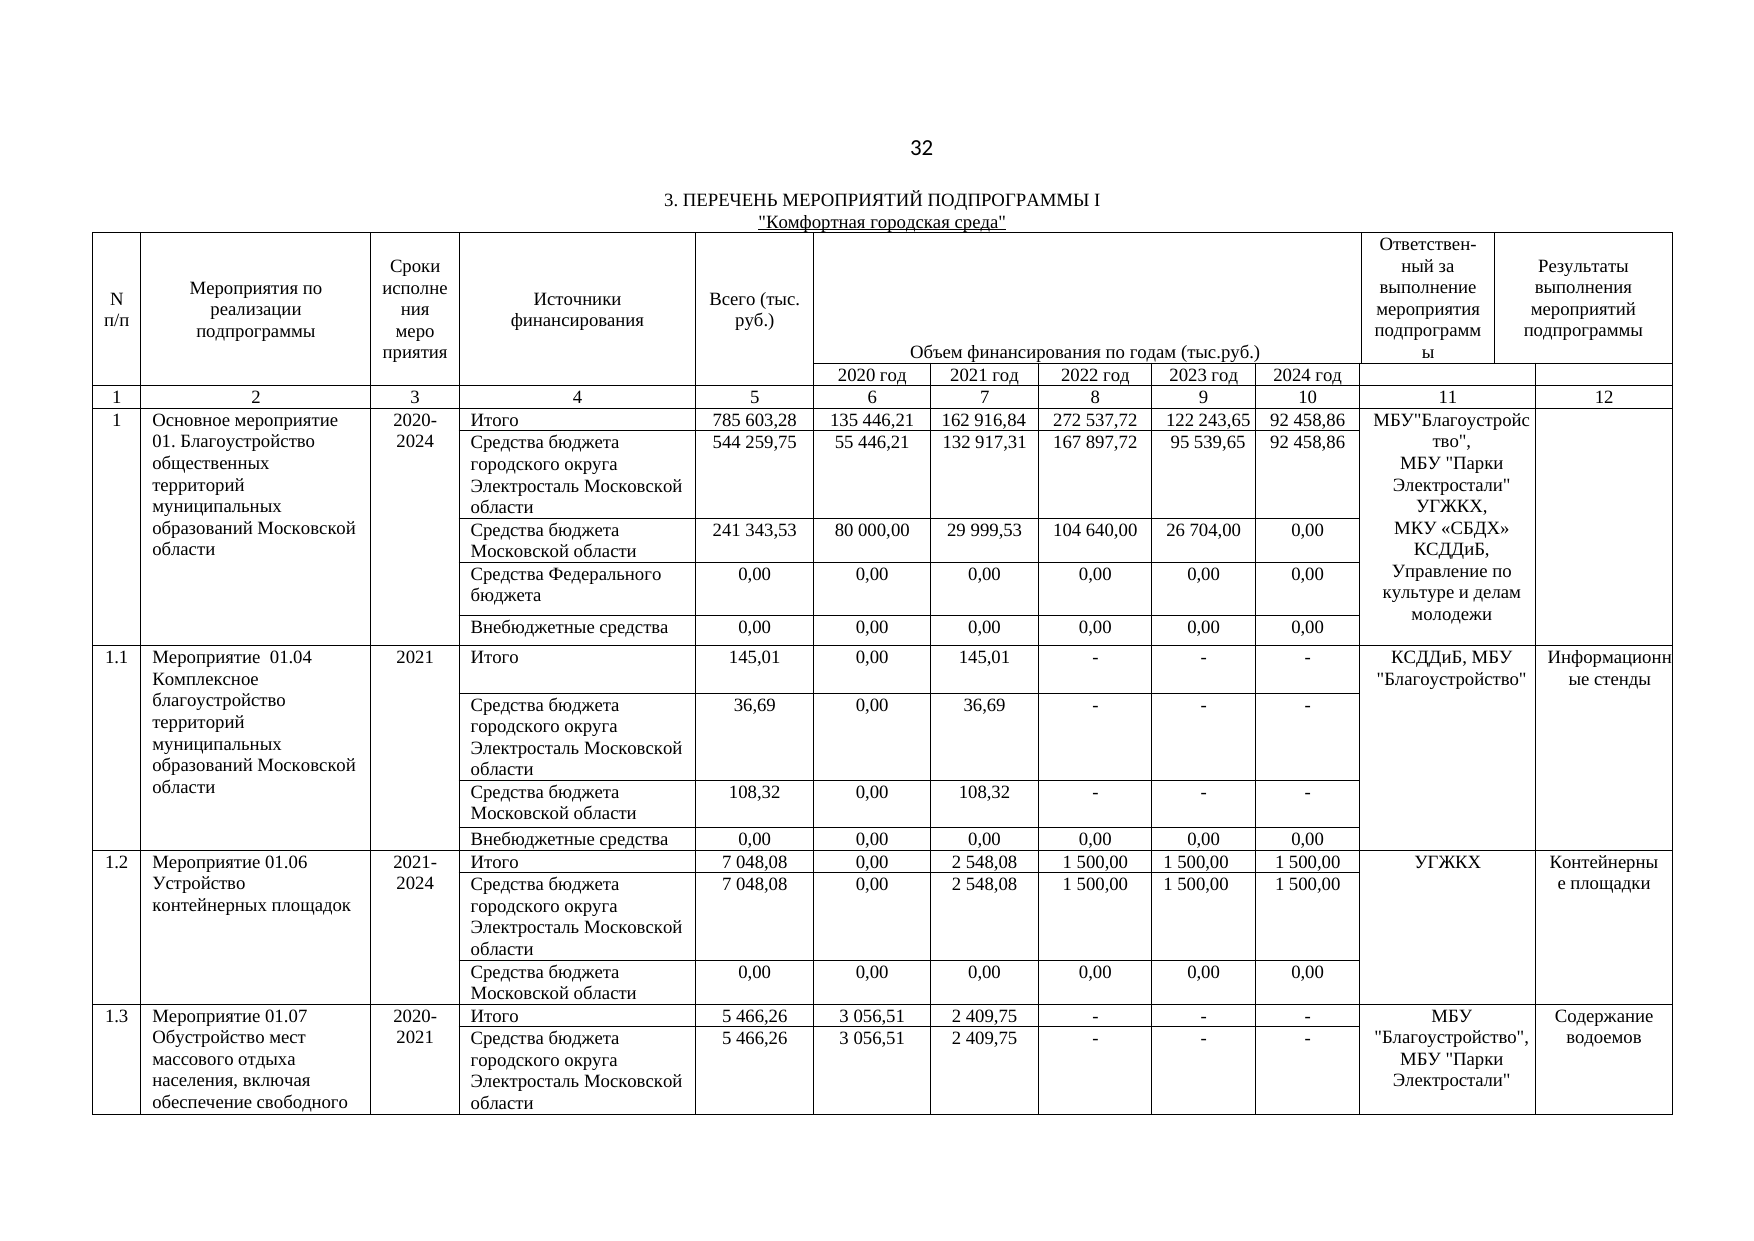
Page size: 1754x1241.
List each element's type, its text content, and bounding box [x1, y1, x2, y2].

table_cell 92 458,86 [1256, 409, 1359, 430]
table_cell 1 500,00 [1039, 851, 1151, 872]
table_cell 2 548,08 [931, 873, 1038, 959]
table_cell 1 500,00 [1152, 851, 1255, 872]
table_cell "Комфортная городская среда" [92, 211, 1672, 232]
table_cell 0,00 [814, 781, 930, 827]
table_cell Средства Федерального бюджета [460, 563, 695, 615]
table_cell 2020-2021 [371, 1005, 459, 1113]
table_cell 3 056,51 [814, 1005, 930, 1026]
table_cell Внебюджетные средства [460, 616, 695, 645]
table_cell 145,01 [696, 646, 813, 692]
table_cell - [1256, 646, 1359, 692]
table_cell Средства бюджета Московской области [460, 781, 695, 827]
table_cell - [1152, 781, 1255, 827]
table_cell 36,69 [931, 694, 1038, 780]
table_cell 0,00 [814, 828, 930, 849]
table_cell 1.1 [93, 646, 140, 849]
table_cell Итого [460, 646, 695, 692]
table_cell 0,00 [696, 563, 813, 615]
table_cell 2 409,75 [931, 1027, 1038, 1113]
table_cell Мероприятие 01.06 Устройство контейнерных площадок [141, 851, 370, 1004]
table_cell 108,32 [696, 781, 813, 827]
table_cell [1536, 409, 1672, 645]
table_cell - [1039, 1027, 1151, 1113]
table_cell 1 [93, 386, 140, 408]
table_cell 0,00 [1039, 616, 1151, 645]
table_cell 1 500,00 [1152, 873, 1255, 959]
table_cell 7 [931, 386, 1038, 408]
table_cell 1 500,00 [1256, 851, 1359, 872]
table_cell 145,01 [931, 646, 1038, 692]
table_cell - [1039, 694, 1151, 780]
table_cell 0,00 [931, 563, 1038, 615]
table_cell - [1152, 1027, 1255, 1113]
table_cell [460, 1027, 695, 1113]
table_cell Средства бюджета городского округа Электросталь Московской области [460, 431, 695, 518]
table_cell 0,00 [1152, 961, 1255, 1004]
table_cell 0,00 [1152, 616, 1255, 645]
table_cell 0,00 [814, 646, 930, 692]
table_cell - [1152, 694, 1255, 780]
table_cell 0,00 [814, 616, 930, 645]
table_cell 0,00 [1039, 563, 1151, 615]
table_cell Мероприятие 01.07 Обустройство мест массового отдыха населения, включая обеспечение свободного доступа граждан к водным объектам общего пользования и их береговым полосам [141, 1005, 370, 1113]
table_cell 1 500,00 [1256, 873, 1359, 959]
table_cell 2 409,75 [931, 1005, 1038, 1026]
table_cell 104 640,00 [1039, 519, 1151, 562]
table_cell - [1256, 1005, 1359, 1026]
table_cell 5 [696, 386, 813, 408]
table_cell 108,32 [931, 781, 1038, 827]
table_cell - [1039, 646, 1151, 692]
table_cell 92 458,86 [1256, 431, 1359, 518]
table_cell Сроки исполнения меро приятия [371, 233, 459, 385]
table_cell - [1152, 646, 1255, 692]
table_cell 132 917,31 [931, 431, 1038, 518]
table_cell Информационные стенды [1536, 646, 1672, 849]
table_cell [1360, 364, 1535, 385]
table_cell - [1256, 781, 1359, 827]
table_cell 2024 год [1256, 364, 1359, 385]
table_cell 0,00 [1256, 519, 1359, 562]
table_cell 95 539,65 [1152, 431, 1255, 518]
table_cell 0,00 [1039, 828, 1151, 849]
table_cell - [1039, 781, 1151, 827]
table_cell - [1256, 694, 1359, 780]
table_cell 11 [1360, 386, 1535, 408]
table_cell 0,00 [696, 828, 813, 849]
table_cell Источники финансирования [460, 233, 695, 385]
table_cell 0,00 [1152, 563, 1255, 615]
table_cell Мероприятие 01.04 Комплексное благоустройство территорий муниципальных образований Московской области [141, 646, 370, 849]
table_cell 0,00 [814, 961, 930, 1004]
table_cell 2020-2024 [371, 409, 459, 645]
table_cell 0,00 [814, 851, 930, 872]
table_cell 9 [1152, 386, 1255, 408]
table_cell 1 [93, 409, 140, 645]
table_cell 162 916,84 [931, 409, 1038, 430]
table_cell 80 000,00 [814, 519, 930, 562]
table_cell 7 048,08 [696, 873, 813, 959]
table_cell 241 343,53 [696, 519, 813, 562]
table_cell Итого [460, 851, 695, 872]
table_cell 167 897,72 [1039, 431, 1151, 518]
table_cell 1 500,00 [1039, 873, 1151, 959]
table_cell 5 466,26 [696, 1005, 813, 1026]
table_cell Основное мероприятие 01. Благоустройство общественных территорий муниципальных образований Московской области [141, 409, 370, 645]
table_cell Внебюджетные средства [460, 828, 695, 849]
table_cell 3 056,51 [814, 1027, 930, 1113]
table_cell Содержание водоемов [1536, 1005, 1672, 1113]
table_cell 2 548,08 [931, 851, 1038, 872]
table_cell 135 446,21 [814, 409, 930, 430]
table_cell 8 [1039, 386, 1151, 408]
table_cell 0,00 [1256, 961, 1359, 1004]
table_cell 2 [141, 386, 370, 408]
table_cell 55 446,21 [814, 431, 930, 518]
table_cell 1.3 [93, 1005, 140, 1113]
table_cell 122 243,65 [1152, 409, 1255, 430]
table_cell - [1039, 1005, 1151, 1026]
table_cell 7 048,08 [696, 851, 813, 872]
table_cell Итого [460, 1005, 695, 1026]
table_cell 0,00 [1152, 828, 1255, 849]
table_cell Результаты выполнения мероприятий подпрограммы [1495, 233, 1672, 362]
table_cell 0,00 [1039, 961, 1151, 1004]
table_cell 2021-2024 [371, 851, 459, 1004]
table_header 3. ПЕРЕЧЕНЬ МЕРОПРИЯТИЙ ПОДПРОГРАММЫ I [92, 189, 1672, 211]
table_cell 2021 [371, 646, 459, 849]
table_cell 3 [371, 386, 459, 408]
table_cell Объем финансирования по годам (тыс.руб.) [814, 233, 1361, 362]
table_cell УГЖКХ [1360, 851, 1535, 1004]
table_cell 10 [1256, 386, 1359, 408]
table_cell Контейнерные площадки [1536, 851, 1672, 1004]
table_cell Ответствен-ный за выполнение мероприятия подпрограммы [1362, 233, 1494, 362]
table_cell - [1152, 1005, 1255, 1026]
table_cell 0,00 [931, 616, 1038, 645]
table_cell 0,00 [1256, 828, 1359, 849]
table_cell 0,00 [1256, 616, 1359, 645]
table_cell Всего (тыс. руб.) [696, 233, 813, 385]
table_cell 272 537,72 [1039, 409, 1151, 430]
table_cell 12 [1536, 386, 1672, 408]
table_cell Итого [460, 409, 695, 430]
table_cell 36,69 [696, 694, 813, 780]
table_cell 2022 год [1039, 364, 1151, 385]
table_cell 0,00 [696, 961, 813, 1004]
table_cell 2023 год [1152, 364, 1255, 385]
table_cell 0,00 [1256, 563, 1359, 615]
table_cell 4 [460, 386, 695, 408]
table_cell - [1256, 1027, 1359, 1113]
table_cell Средства бюджета Московской области [460, 519, 695, 562]
table_cell 2021 год [931, 364, 1038, 385]
table_cell МБУ"Благоустройство", МБУ "Парки Электростали" УГЖКХ, МКУ «СБДХ» КСДДиБ, Управление по культуре и делам молодежи [1360, 409, 1535, 645]
table_cell МБУ "Благоустройство", МБУ "Парки Электростали" [1360, 1005, 1535, 1113]
table_cell 785 603,28 [696, 409, 813, 430]
table_cell 0,00 [931, 961, 1038, 1004]
table_cell 26 704,00 [1152, 519, 1255, 562]
table_cell 2020 год [814, 364, 930, 385]
table_cell [1536, 364, 1672, 385]
table_cell Средства бюджета Московской области [460, 961, 695, 1004]
table_cell 0,00 [696, 616, 813, 645]
table_cell 5 466,26 [696, 1027, 813, 1113]
table_cell 29 999,53 [931, 519, 1038, 562]
table_cell 544 259,75 [696, 431, 813, 518]
table_cell Средства бюджета городского округа Электросталь Московской области [460, 694, 695, 780]
table_cell 1.2 [93, 851, 140, 1004]
table_cell 0,00 [814, 563, 930, 615]
table_cell 6 [814, 386, 930, 408]
table_cell КСДДиБ, МБУ "Благоустройство" [1360, 646, 1535, 849]
table_cell 0,00 [931, 828, 1038, 849]
table_cell Мероприятия по реализации подпрограммы [141, 233, 370, 385]
table_cell N п/п [93, 233, 140, 385]
table_cell Средства бюджета городского округа Электросталь Московской области [460, 873, 695, 959]
table_cell 0,00 [814, 694, 930, 780]
table_cell 0,00 [814, 873, 930, 959]
